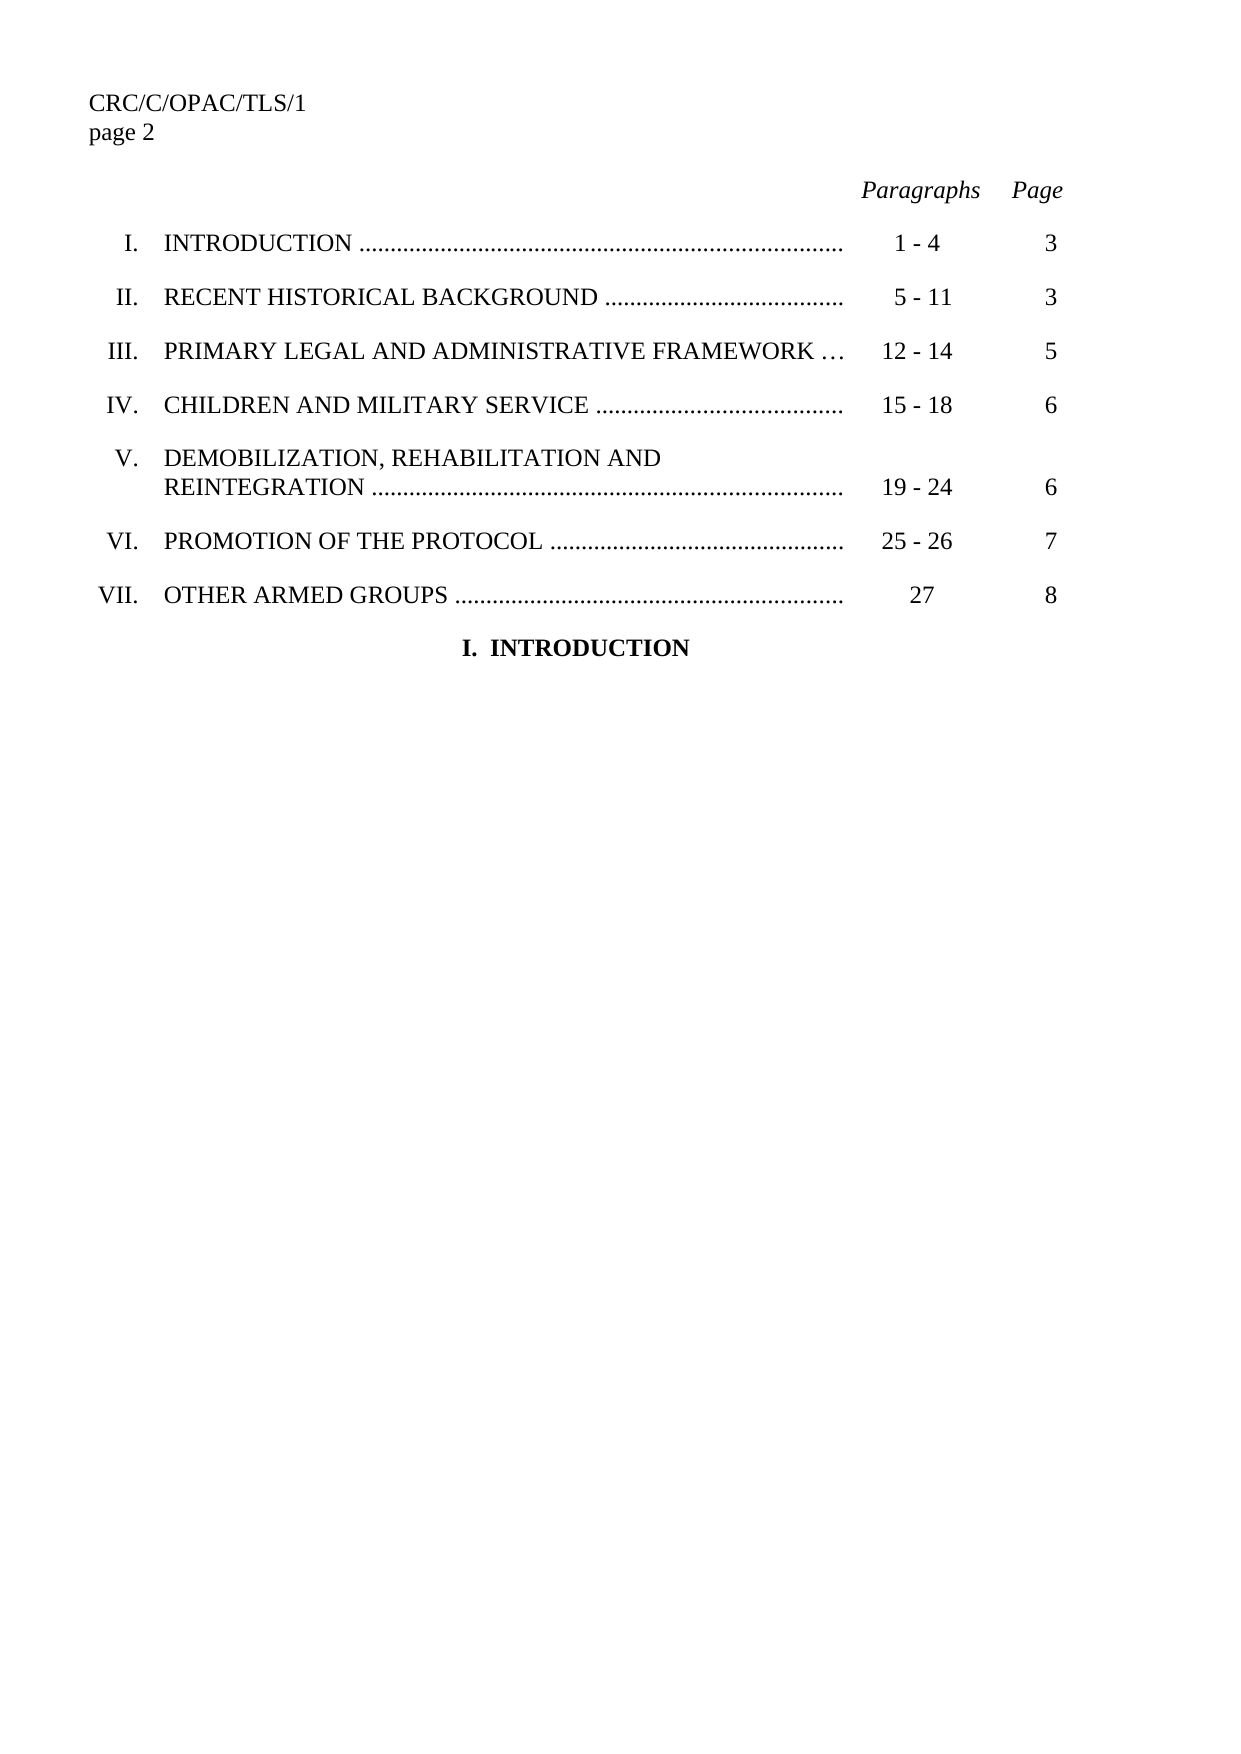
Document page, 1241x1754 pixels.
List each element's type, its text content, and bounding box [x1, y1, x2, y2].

text IV. CHILDREN AND MILITARY SERVICE 15 - 18 6 [88, 390, 1063, 418]
text VII. OTHER ARMED GROUPS 27 8 [88, 580, 1063, 608]
text III. PRIMARY LEGAL AND ADMINISTRATIVE FRAMEWORK 12 - 14 5 [88, 336, 1063, 365]
text Paragraphs Page [88, 175, 1063, 203]
text VI. PROMOTION OF THE PROTOCOL 25 - 26 7 [88, 526, 1063, 555]
text I. INTRODUCTION 1 - 4 3 [88, 228, 1063, 257]
text II. RECENT HISTORICAL BACKGROUND 5 - 11 3 [88, 282, 1063, 311]
text V. DEMOBILIZATION, REHABILITATION AND REINTEGRATION 19 - 24 6 [88, 443, 1063, 501]
subtitle I. INTRODUCTION [88, 633, 1063, 662]
